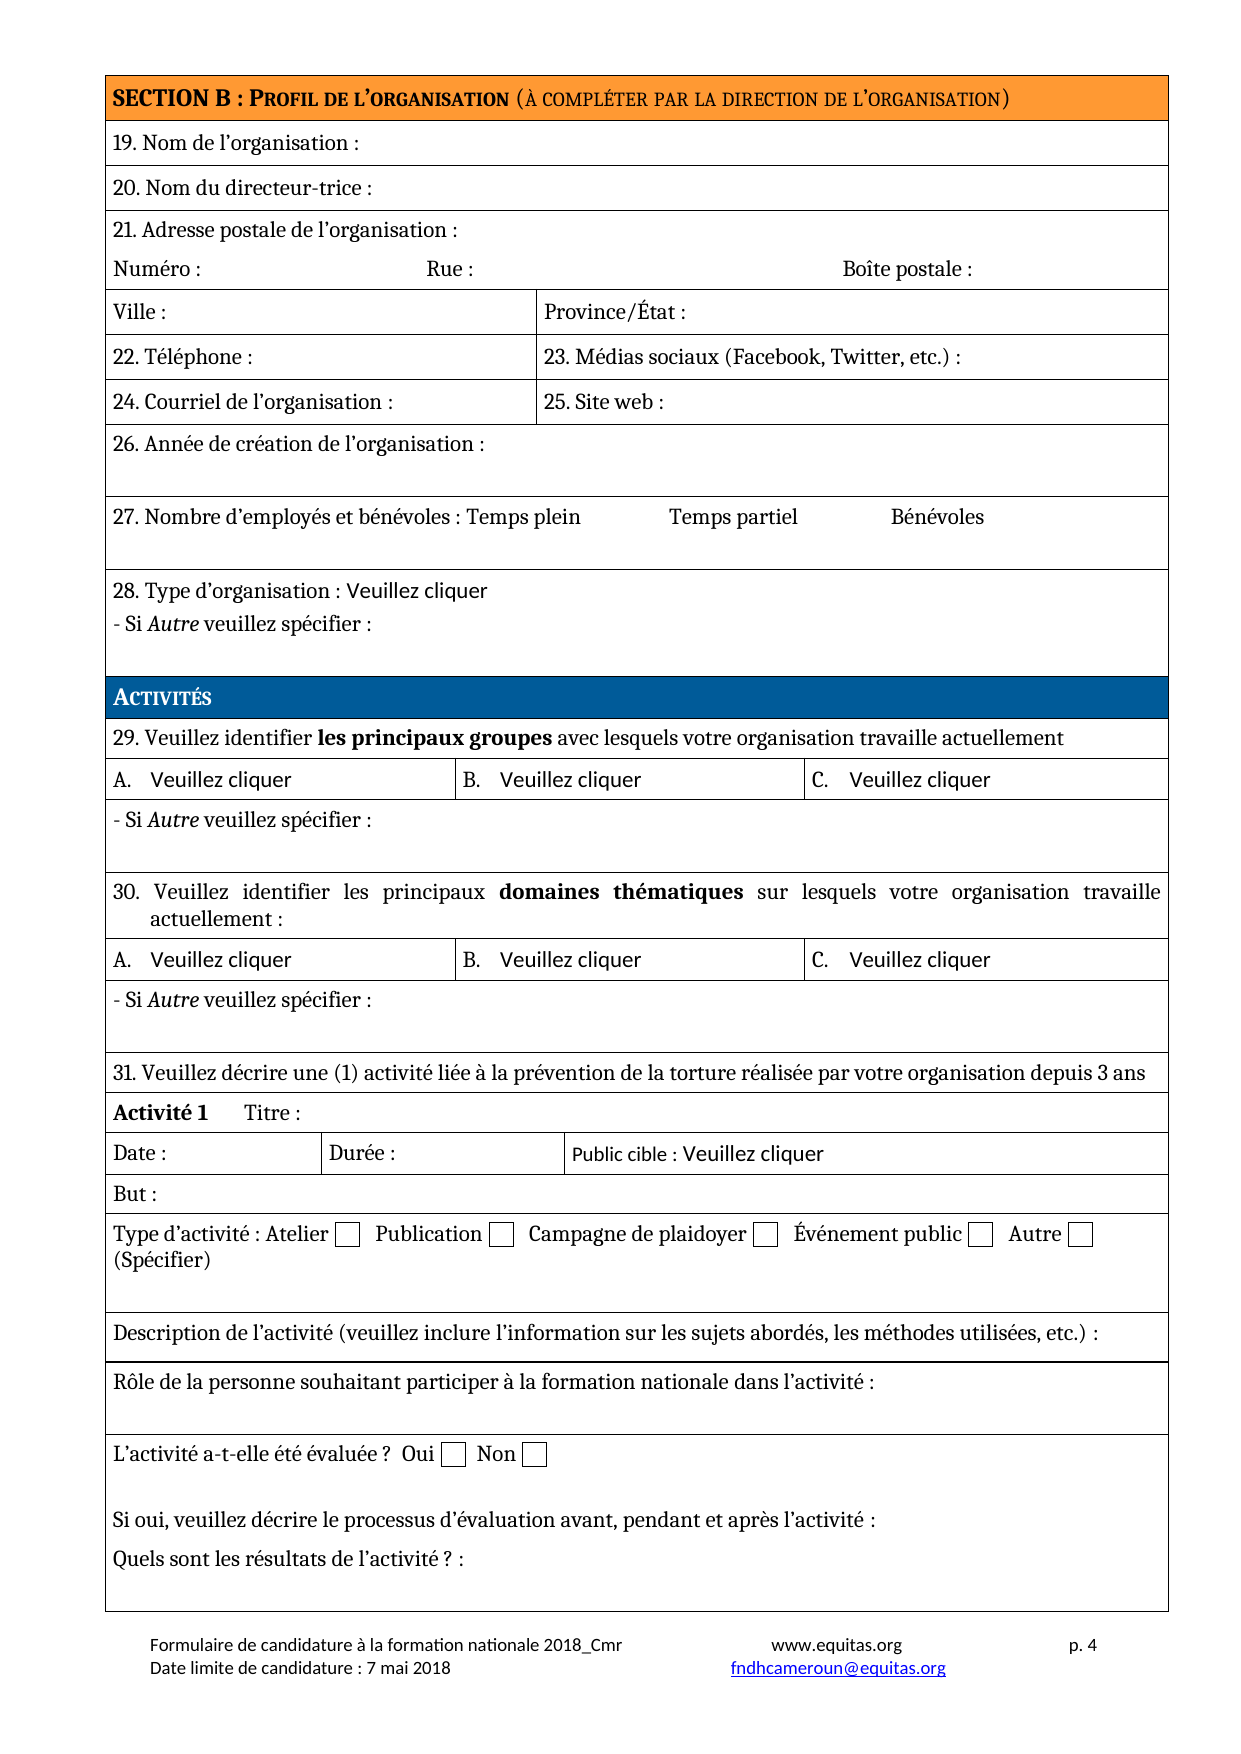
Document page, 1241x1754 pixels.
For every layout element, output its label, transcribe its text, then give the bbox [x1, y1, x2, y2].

table_cell Activités [106, 677, 1168, 718]
table_cell Activité 1 [106, 1093, 237, 1132]
table_cell Durée : [322, 1133, 564, 1173]
table_cell Titre : [237, 1093, 1168, 1132]
table_cell Rôle de la personne souhaitant participer à la formation nationale dans l’activité : [106, 1363, 1168, 1434]
table_cell 21. Adresse postale de l’organisation : [106, 211, 1168, 250]
table_cell 28. Type d’organisation : - Si Autre veuillez spécifier : [106, 570, 1168, 676]
table_cell Numéro : [106, 250, 419, 289]
table_cell Ville : [106, 290, 536, 334]
table_cell - Si Autre veuillez spécifier : [106, 981, 1168, 1052]
table_cell 26. Année de création de l’organisation : [106, 425, 1168, 496]
table_cell - Si Autre veuillez spécifier : [106, 800, 1168, 872]
table_cell 24. Courriel de l’organisation : [106, 380, 536, 424]
table_cell 25. Site web : [537, 380, 1168, 424]
table_cell But : [106, 1175, 1168, 1213]
table_cell [456, 759, 804, 799]
table_cell [805, 759, 1168, 799]
table_cell 20. Nom du directeur-trice : [106, 166, 1168, 210]
table_cell Quels sont les résultats de l’activité ? : [106, 1539, 1168, 1611]
table_cell [106, 939, 455, 979]
table_cell Province/État : [537, 290, 1168, 334]
table_cell [106, 759, 455, 799]
table_cell 23. Médias sociaux (Facebook, Twitter, etc.) : [537, 335, 1168, 379]
table_cell 22. Téléphone : [106, 335, 536, 379]
table_cell Public cible : [565, 1133, 1168, 1173]
table_cell Date : [106, 1133, 321, 1173]
table_header SECTION B : Profil de l’organisation (à compléter par la direction de l’organisation) [106, 76, 1168, 120]
table_cell 31. Veuillez décrire une (1) activité liée à la prévention de la torture réalisée par votre organisation depuis 3 ans [106, 1053, 1168, 1092]
table_cell L’activité a-t-elle été évaluée ? Oui Non Si oui, veuillez décrire le processus d’évaluation avant, pendant et après l’activité : [106, 1435, 1168, 1539]
table_cell 19. Nom de l’organisation : [106, 121, 1168, 165]
table_cell 29. Veuillez identifier les principaux groupes avec lesquels votre organisation travaille actuellement [106, 719, 1168, 758]
table_cell 27. Nombre d’employés et bénévoles : Temps plein Temps partiel Bénévoles [106, 497, 1168, 569]
table_cell Boîte postale : [835, 250, 1168, 289]
table_cell [805, 939, 1168, 979]
table_cell Type d’activité : Atelier Publication Campagne de plaidoyer Événement public Autre (Spécifier) [106, 1214, 1168, 1312]
table_cell Rue : [419, 250, 835, 289]
table_cell Description de l’activité (veuillez inclure l’information sur les sujets abordés, les méthodes utilisées, etc.) : [106, 1313, 1168, 1361]
table_cell [456, 939, 804, 979]
table_cell 30. Veuillez identifier les principaux domaines thématiques sur lesquels votre organisation travaille actuellement : [106, 873, 1168, 938]
